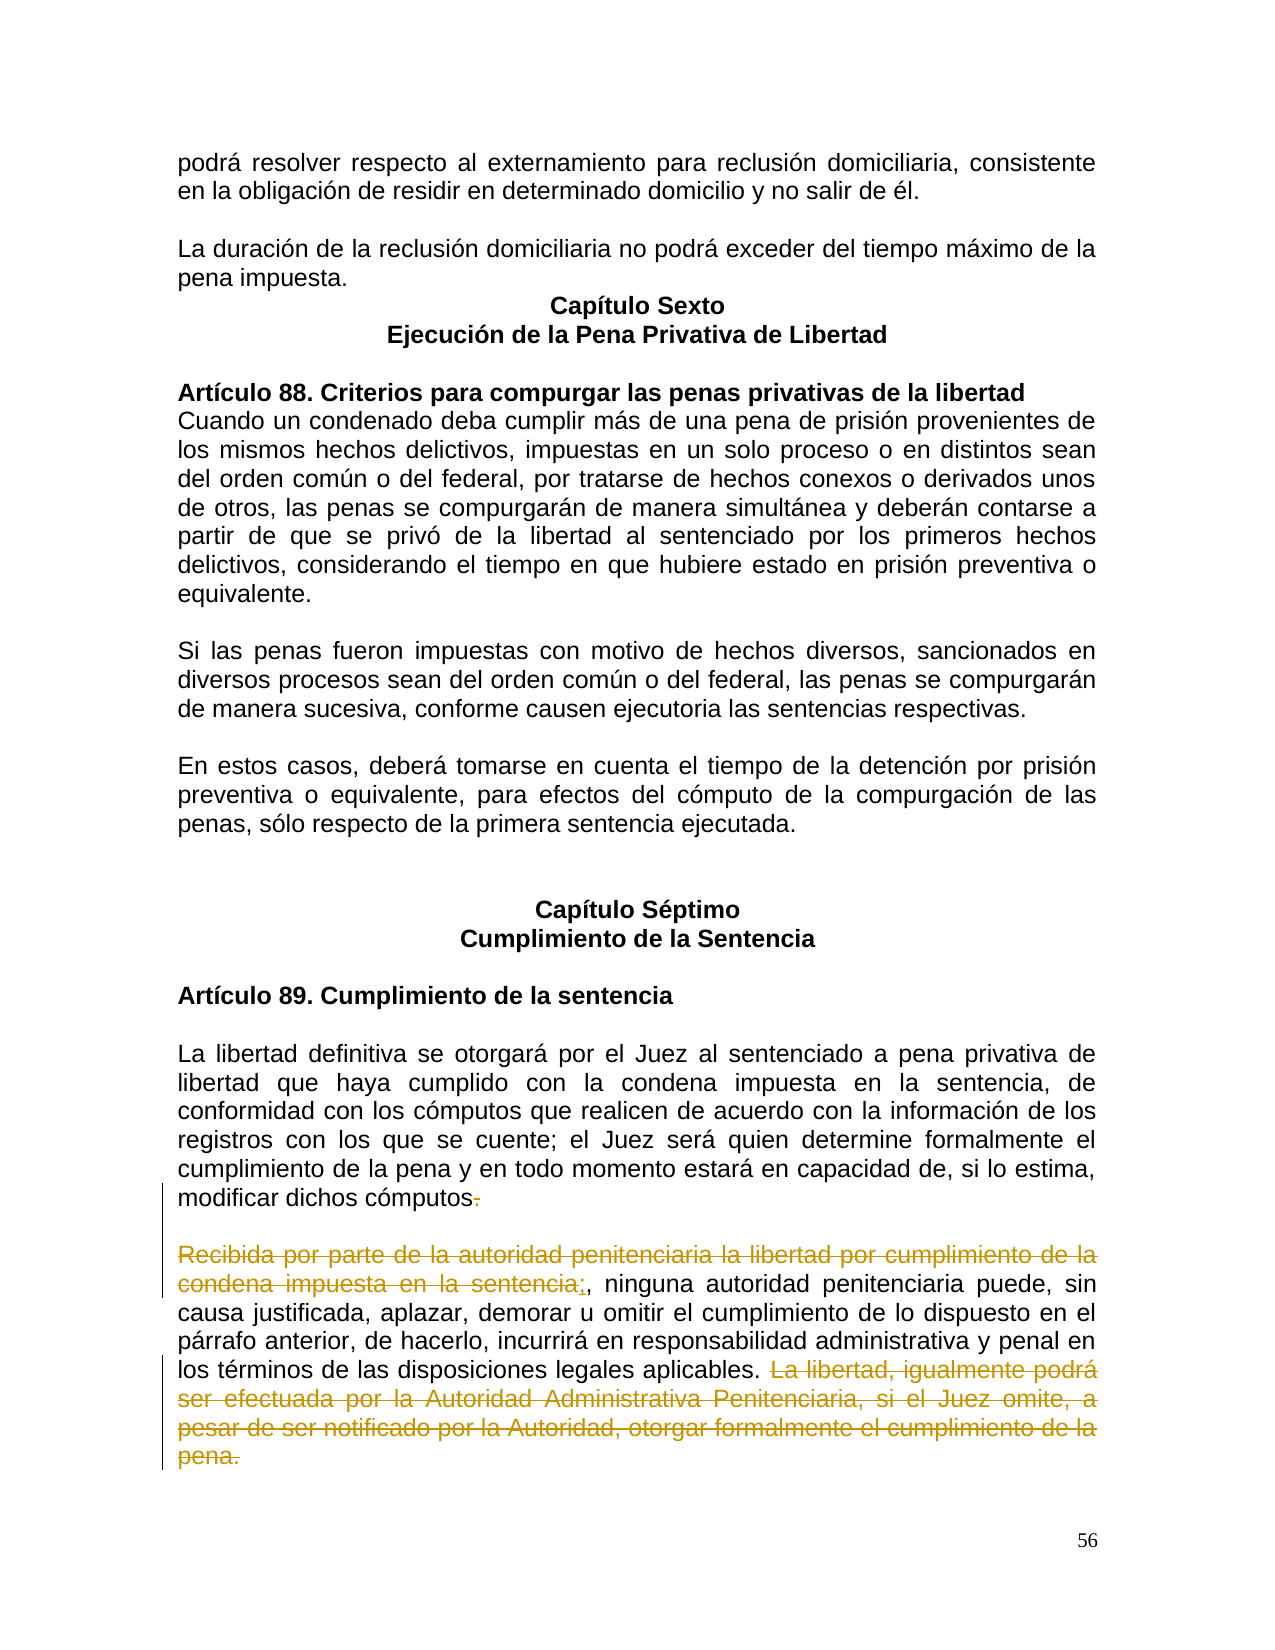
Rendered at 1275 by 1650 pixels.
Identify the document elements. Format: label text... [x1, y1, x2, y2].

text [177, 148, 1098, 205]
text En estos casos, deberá tomarse en cuenta el tiempo de la detención por prisión preventiva o equivalente, para efectos del cómputo de la compurgación de las penas, sólo respecto de la primera sentencia ejecutada. [177, 751, 1098, 838]
text Capítulo Séptimo [177, 895, 1098, 924]
text Artículo 89. Cumplimiento de la sentencia [177, 981, 1098, 1010]
text Artículo 88. Criterios para compurgar las penas privativas de la libertad [177, 378, 1098, 406]
text , ninguna autoridad penitenciaria puede, sin causa justificada, aplazar, demorar u omitir el cumplimiento de lo dispuesto en el párrafo anterior, de hacerlo, incurrirá en responsabilidad administrativa y penal en los términos de las disposiciones legales aplicables. [177, 1401, 1098, 1470]
text Capítulo Sexto [177, 291, 1098, 320]
text Cuando un condenado deba cumplir más de una pena de prisión provenientes de los mismos hechos delictivos, impuestas en un solo proceso o en distintos sean del orden común o del federal, por tratarse de hechos conexos o derivados unos de otros, las penas se compurgarán de manera simultánea y deberán contarse a partir de que se privó de la libertad al sentenciado por los primeros hechos delictivos, considerando el tiempo en que hubiere estado en prisión preventiva o equivalente. [177, 406, 1098, 608]
text Cumplimiento de la Sentencia [177, 924, 1098, 953]
text Ejecución de la Pena Privativa de Libertad [177, 320, 1098, 349]
text Si las penas fueron impuestas con motivo de hechos diversos, sancionados en diversos procesos sean del orden común o del federal, las penas se compurgarán de manera sucesiva, conforme causen ejecutoria las sentencias respectivas. [177, 636, 1098, 723]
text La duración de la reclusión domiciliaria no podrá exceder del tiempo máximo de la pena impuesta. [177, 234, 1098, 291]
text , ninguna autoridad penitenciaria puede, sin causa justificada, aplazar, demorar u omitir el cumplimiento de lo dispuesto en el párrafo anterior, de hacerlo, incurrirá en responsabilidad administrativa y penal en los términos de las disposiciones legales aplicables. [177, 1257, 1098, 1400]
text La libertad definitiva se otorgará por el Juez al sentenciado a pena privativa de libertad que haya cumplido con la condena impuesta en la sentencia, de conformidad con los cómputos que realicen de acuerdo con la información de los registros con los que se cuente; el Juez será quien determine formalmente el cumplimiento de la pena y en todo momento estará en capacidad de, si lo estima, modificar dichos cómputos [177, 1039, 1098, 1211]
